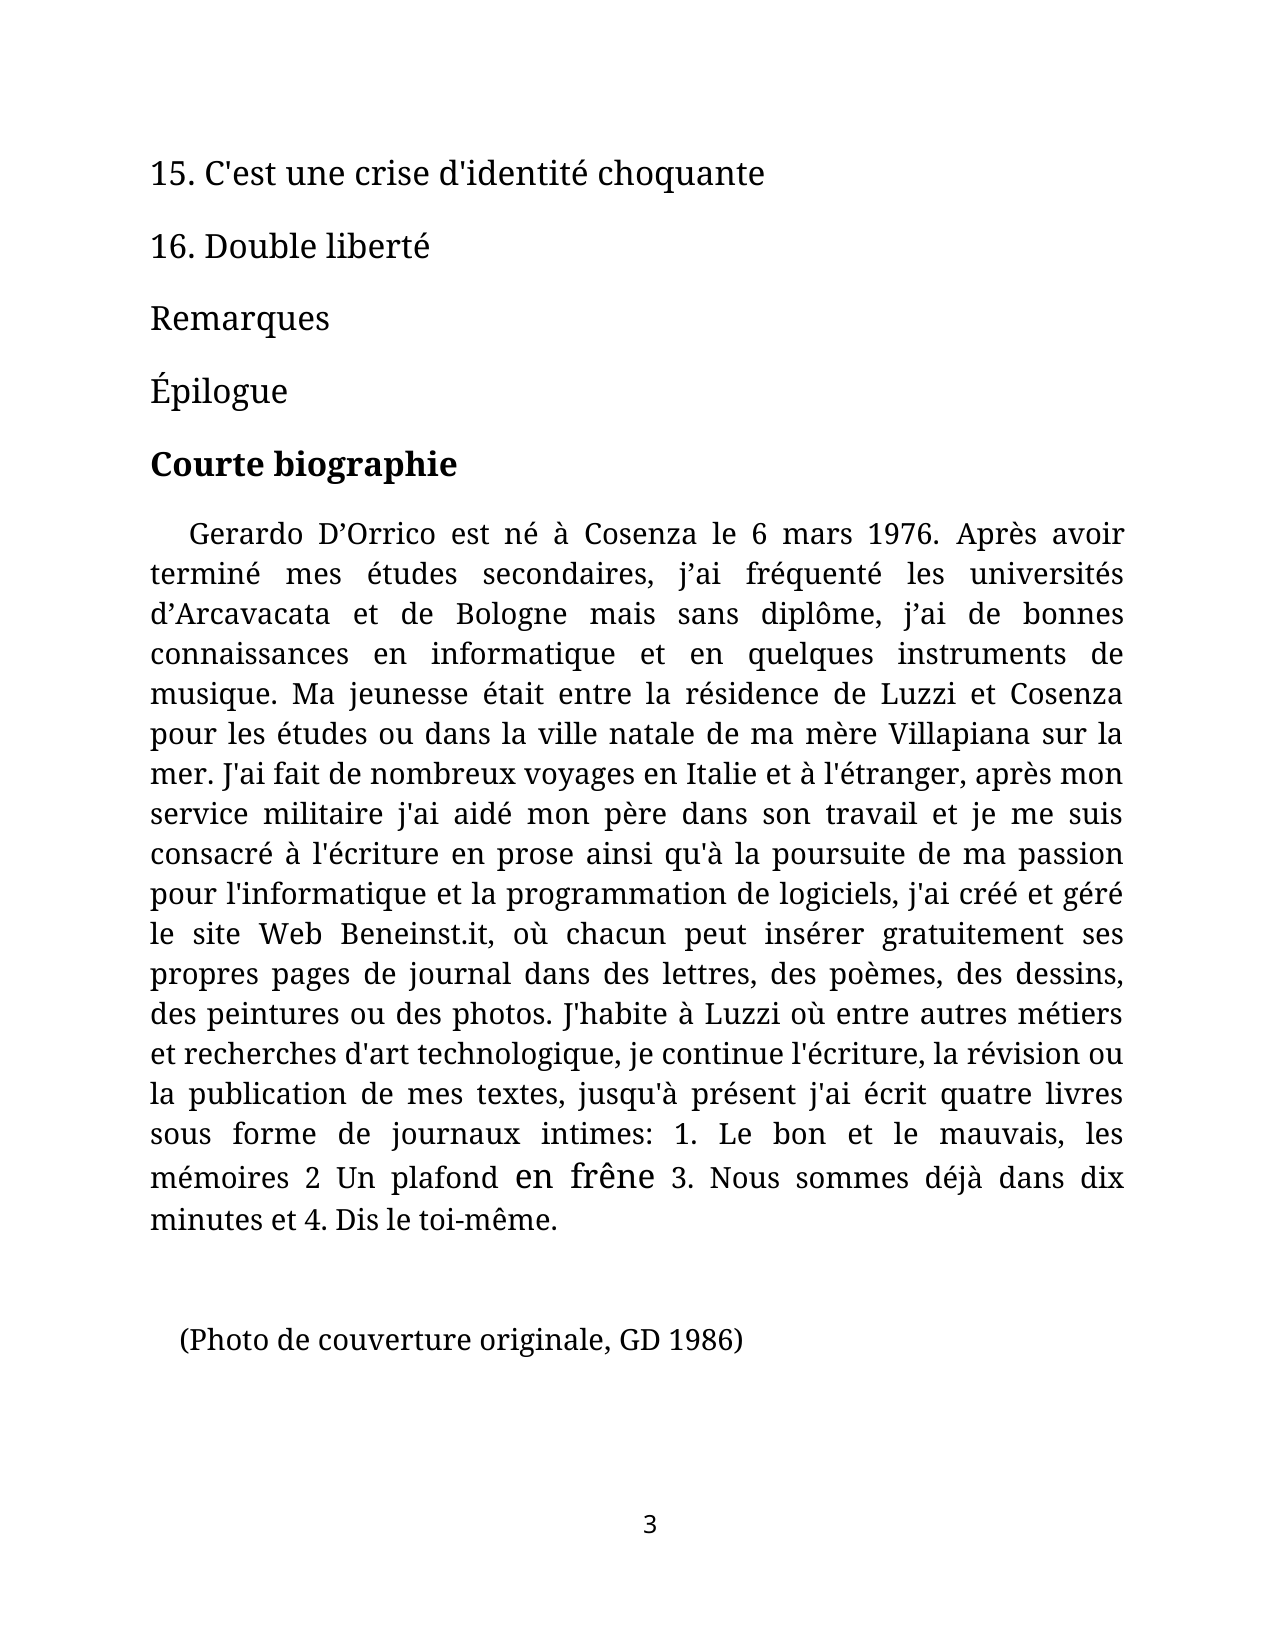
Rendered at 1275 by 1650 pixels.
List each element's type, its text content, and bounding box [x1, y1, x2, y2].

text 16. Double liberté [150, 223, 1125, 268]
text (Photo de couverture originale, GD 1986) [150, 1318, 1125, 1398]
text Remarques [150, 295, 1125, 341]
text 15. C'est une crise d'identité choquante [150, 150, 1125, 195]
text Courte biographie [150, 440, 1125, 486]
text Épilogue [150, 368, 1125, 413]
text Gerardo D’Orrico est né à Cosenza le 6 mars 1976. Après avoir terminé mes études secondaires, j’ai fréquenté les universités d’Arcavacata et de Bologne mais sans diplôme, j’ai de bonnes connaissances en informatique et en quelques instruments de musique. Ma jeunesse était entre la résidence de Luzzi et Cosenza pour les études ou dans la ville natale de ma mère Villapiana sur la mer. J'ai fait de nombreux voyages en Italie et à l'étranger, après mon service militaire j'ai aidé mon père dans son travail et je me suis consacré à l'écriture en prose ainsi qu'à la poursuite de ma passion pour l'informatique et la programmation de logiciels, j'ai créé et géré le site Web Beneinst.it, où chacun peut insérer gratuitement ses propres pages de journal dans des lettres, des poèmes, des dessins, des peintures ou des photos. J'habite à Luzzi où entre autres métiers et recherches d'art technologique, je continue l'écriture, la révision ou la publication de mes textes, jusqu'à présent j'ai écrit quatre livres sous forme de journaux intimes: 1. Le bon et le mauvais, les mémoires 2 Un plafond en frêne 3. Nous sommes déjà dans dix minutes et 4. Dis le toi-même. [150, 513, 1125, 1238]
